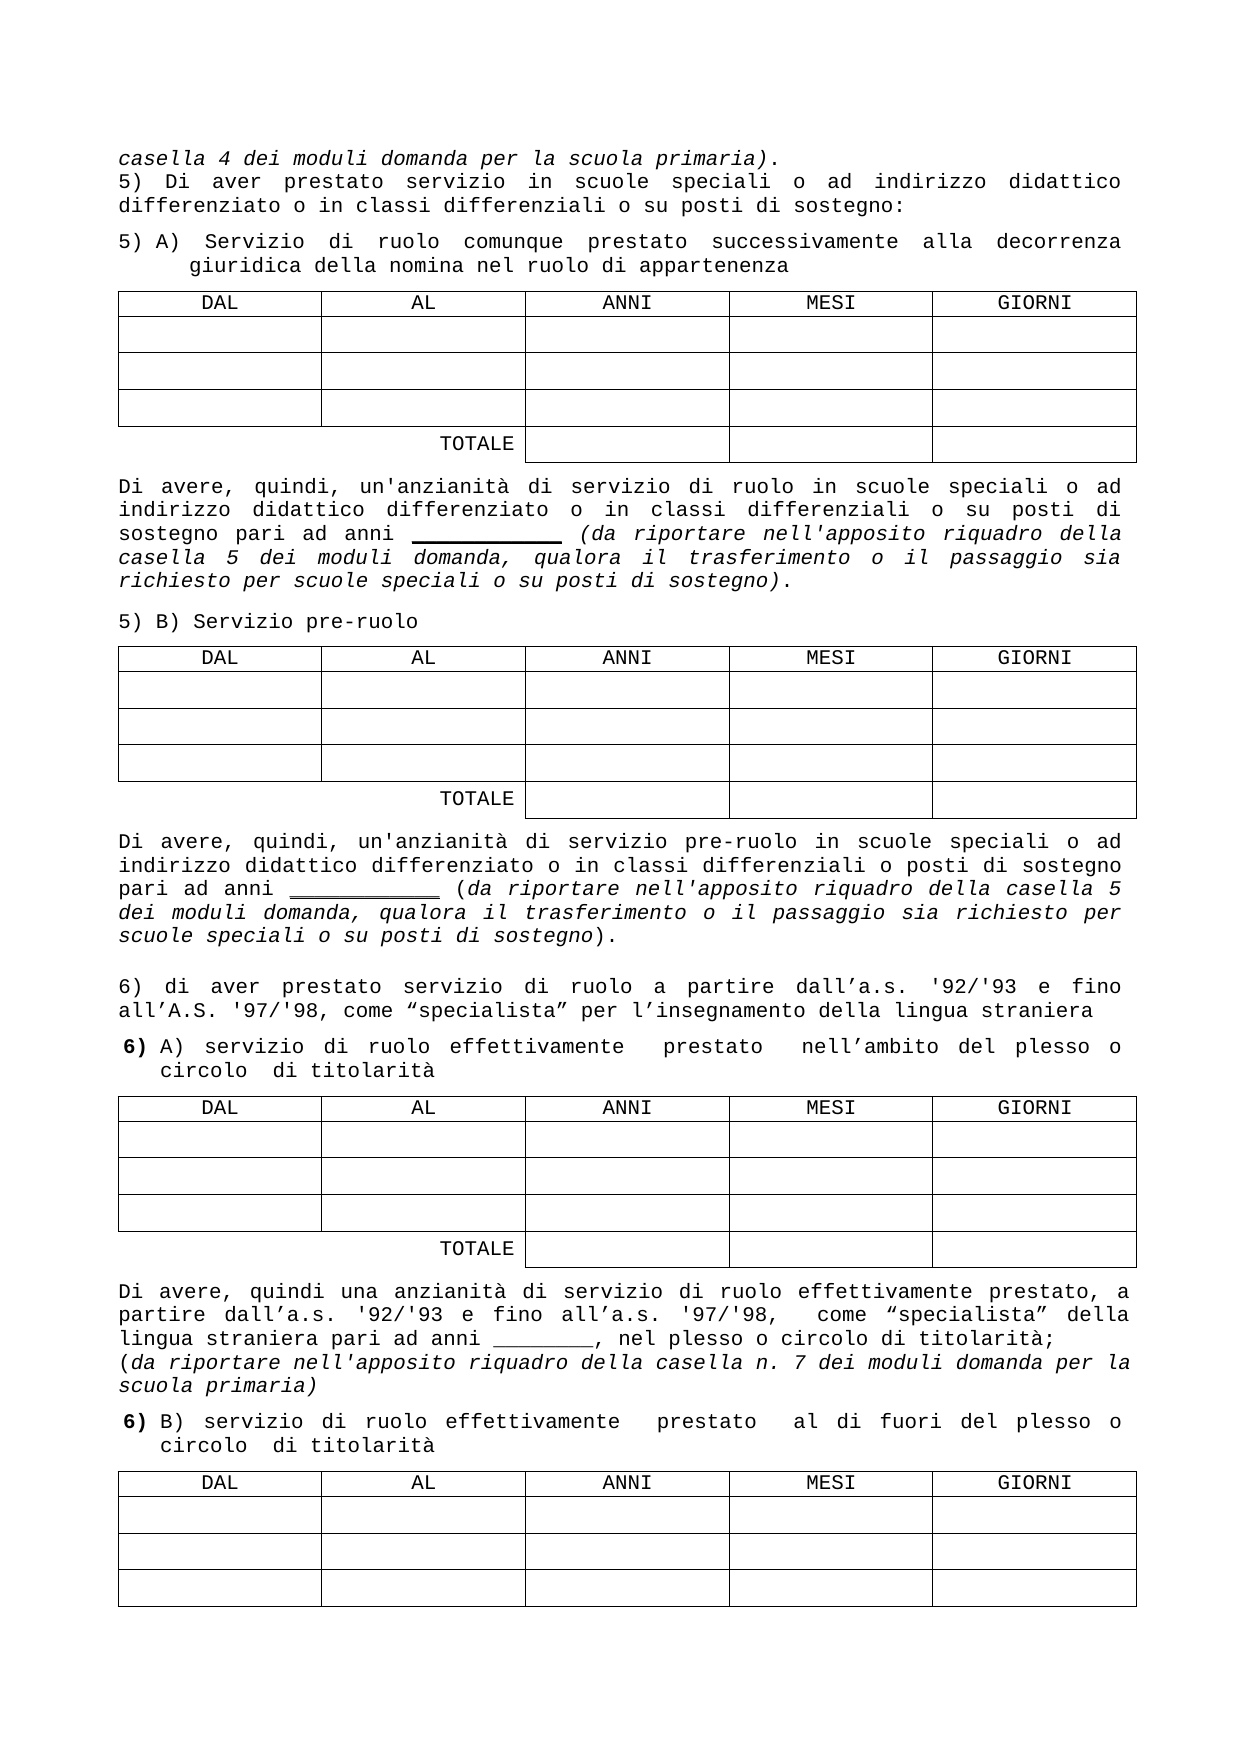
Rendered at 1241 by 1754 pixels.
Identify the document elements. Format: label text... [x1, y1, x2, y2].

table_cell [119, 1195, 321, 1231]
table_cell [526, 1570, 729, 1606]
table_header ANNI [526, 1097, 729, 1121]
table_cell [730, 709, 932, 744]
table_cell [730, 390, 932, 426]
table_cell [119, 672, 321, 707]
table_cell [730, 672, 932, 707]
table_cell [933, 1195, 1136, 1231]
table_cell [730, 427, 932, 462]
table_cell [933, 317, 1136, 352]
table_cell TOTALE [118, 782, 525, 817]
table_cell [526, 1195, 729, 1231]
table_cell [526, 782, 729, 817]
table_cell [933, 782, 1136, 817]
table_header GIORNI [933, 292, 1136, 316]
table_cell [322, 390, 525, 426]
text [118, 148, 1122, 171]
text 5) b) Servizio pre-ruolo [118, 606, 1122, 633]
table_cell [526, 1232, 729, 1267]
table_cell [322, 1570, 525, 1606]
table_cell [933, 709, 1136, 744]
table_cell [526, 353, 729, 389]
table_cell [322, 1122, 525, 1157]
table_cell [119, 1158, 321, 1194]
table_cell [933, 390, 1136, 426]
table_cell [322, 1497, 525, 1533]
table_cell [730, 745, 932, 781]
table_cell [933, 1570, 1136, 1606]
table_cell [730, 1232, 932, 1267]
table_cell [526, 672, 729, 707]
table_cell [119, 390, 321, 426]
table_cell [730, 782, 932, 817]
table_cell [933, 1122, 1136, 1157]
table_header GIORNI [933, 1472, 1136, 1496]
table_header DAL [119, 292, 321, 316]
table_header DAL [119, 647, 321, 671]
list B) servizio di ruolo effettivamente prestato al di fuori del plesso o circolo di titolarità [123, 1411, 1122, 1459]
table_cell [322, 1158, 525, 1194]
table_cell [119, 1570, 321, 1606]
table_header MESI [730, 1472, 932, 1496]
table_cell [322, 353, 525, 389]
table_cell [322, 672, 525, 707]
table_cell [730, 1497, 932, 1533]
text 6) di aver prestato servizio di ruolo a partire dall’a.s. '92/'93 e fino all’A.S. '97/'98, come “specialista” per l’insegnamento della lingua straniera [118, 976, 1122, 1023]
table_header AL [322, 647, 525, 671]
table_header ANNI [526, 292, 729, 316]
table_cell [526, 709, 729, 744]
table_cell TOTALE [118, 427, 525, 462]
table_cell [730, 317, 932, 352]
table_cell [322, 745, 525, 781]
table_cell [730, 1195, 932, 1231]
table_header GIORNI [933, 647, 1136, 671]
table_cell [119, 1497, 321, 1533]
text (da riportare nell'apposito riquadro della casella n. 7 dei moduli domanda per la scuola primaria) [118, 1352, 1131, 1399]
table_cell [526, 1158, 729, 1194]
table_header GIORNI [933, 1097, 1136, 1121]
table_cell [526, 745, 729, 781]
table_cell [322, 709, 525, 744]
table_cell [933, 672, 1136, 707]
table_cell [933, 745, 1136, 781]
table_cell [119, 353, 321, 389]
text 5) a) Servizio di ruolo comunque prestato successivamente alla decorrenza giuridica della nomina nel ruolo di appartenenza [118, 231, 1122, 278]
table_cell [119, 709, 321, 744]
table_cell [933, 1534, 1136, 1569]
table_cell [526, 427, 729, 462]
table_cell [933, 1232, 1136, 1267]
table_header DAL [119, 1097, 321, 1121]
table_header MESI [730, 647, 932, 671]
table_cell [730, 1122, 932, 1157]
table_cell [322, 317, 525, 352]
table_header MESI [730, 292, 932, 316]
table_cell [526, 390, 729, 426]
table_cell [526, 1497, 729, 1533]
table_cell [933, 1497, 1136, 1533]
table_cell TOTALE [118, 1232, 525, 1267]
table_header AL [322, 1097, 525, 1121]
table_cell [119, 1122, 321, 1157]
table_cell [730, 1570, 932, 1606]
table_cell [526, 1534, 729, 1569]
table_cell [526, 1122, 729, 1157]
table_header ANNI [526, 647, 729, 671]
text Di avere, quindi, un'anzianità di servizio di ruolo in scuole speciali o ad indirizzo didattico differenziato o in classi differenziali o su posti di sostegno pari ad anni ____________ (da riportare nell'apposito riquadro della casella 5 dei moduli domanda, qualora il trasferimento o il passaggio sia richiesto per scuole speciali o su posti di sostegno). [118, 476, 1122, 594]
table_header AL [322, 1472, 525, 1496]
table_cell [933, 353, 1136, 389]
table_cell [322, 1534, 525, 1569]
table_cell [119, 745, 321, 781]
table_cell [119, 317, 321, 352]
table_header AL [322, 292, 525, 316]
table_cell [730, 1158, 932, 1194]
table_cell [933, 1158, 1136, 1194]
table_header MESI [730, 1097, 932, 1121]
table_cell [933, 427, 1136, 462]
list A) servizio di ruolo effettivamente prestato nell’ambito del plesso o circolo di titolarità [123, 1036, 1122, 1083]
text 5) Di aver prestato servizio in scuole speciali o ad indirizzo didattico differenziato o in classi differenziali o su posti di sostegno: [118, 171, 1122, 218]
text Di avere, quindi una anzianità di servizio di ruolo effettivamente prestato, a partire dall’a.s. '92/'93 e fino all’a.s. '97/'98, come “specialista” della lingua straniera pari ad anni ________, nel plesso o circolo di titolarità; [118, 1281, 1130, 1352]
table_header ANNI [526, 1472, 729, 1496]
table_cell [526, 317, 729, 352]
text Di avere, quindi, un'anzianità di servizio pre-ruolo in scuole speciali o ad indirizzo didattico differenziato o in classi differenziali o posti di sostegno pari ad anni ____________ (da riportare nell'apposito riquadro della casella 5 dei moduli domanda, qualora il trasferimento o il passaggio sia richiesto per scuole speciali o su posti di sostegno). [118, 831, 1122, 949]
table_header DAL [119, 1472, 321, 1496]
table_cell [119, 1534, 321, 1569]
table_cell [730, 353, 932, 389]
table_cell [730, 1534, 932, 1569]
table_cell [322, 1195, 525, 1231]
